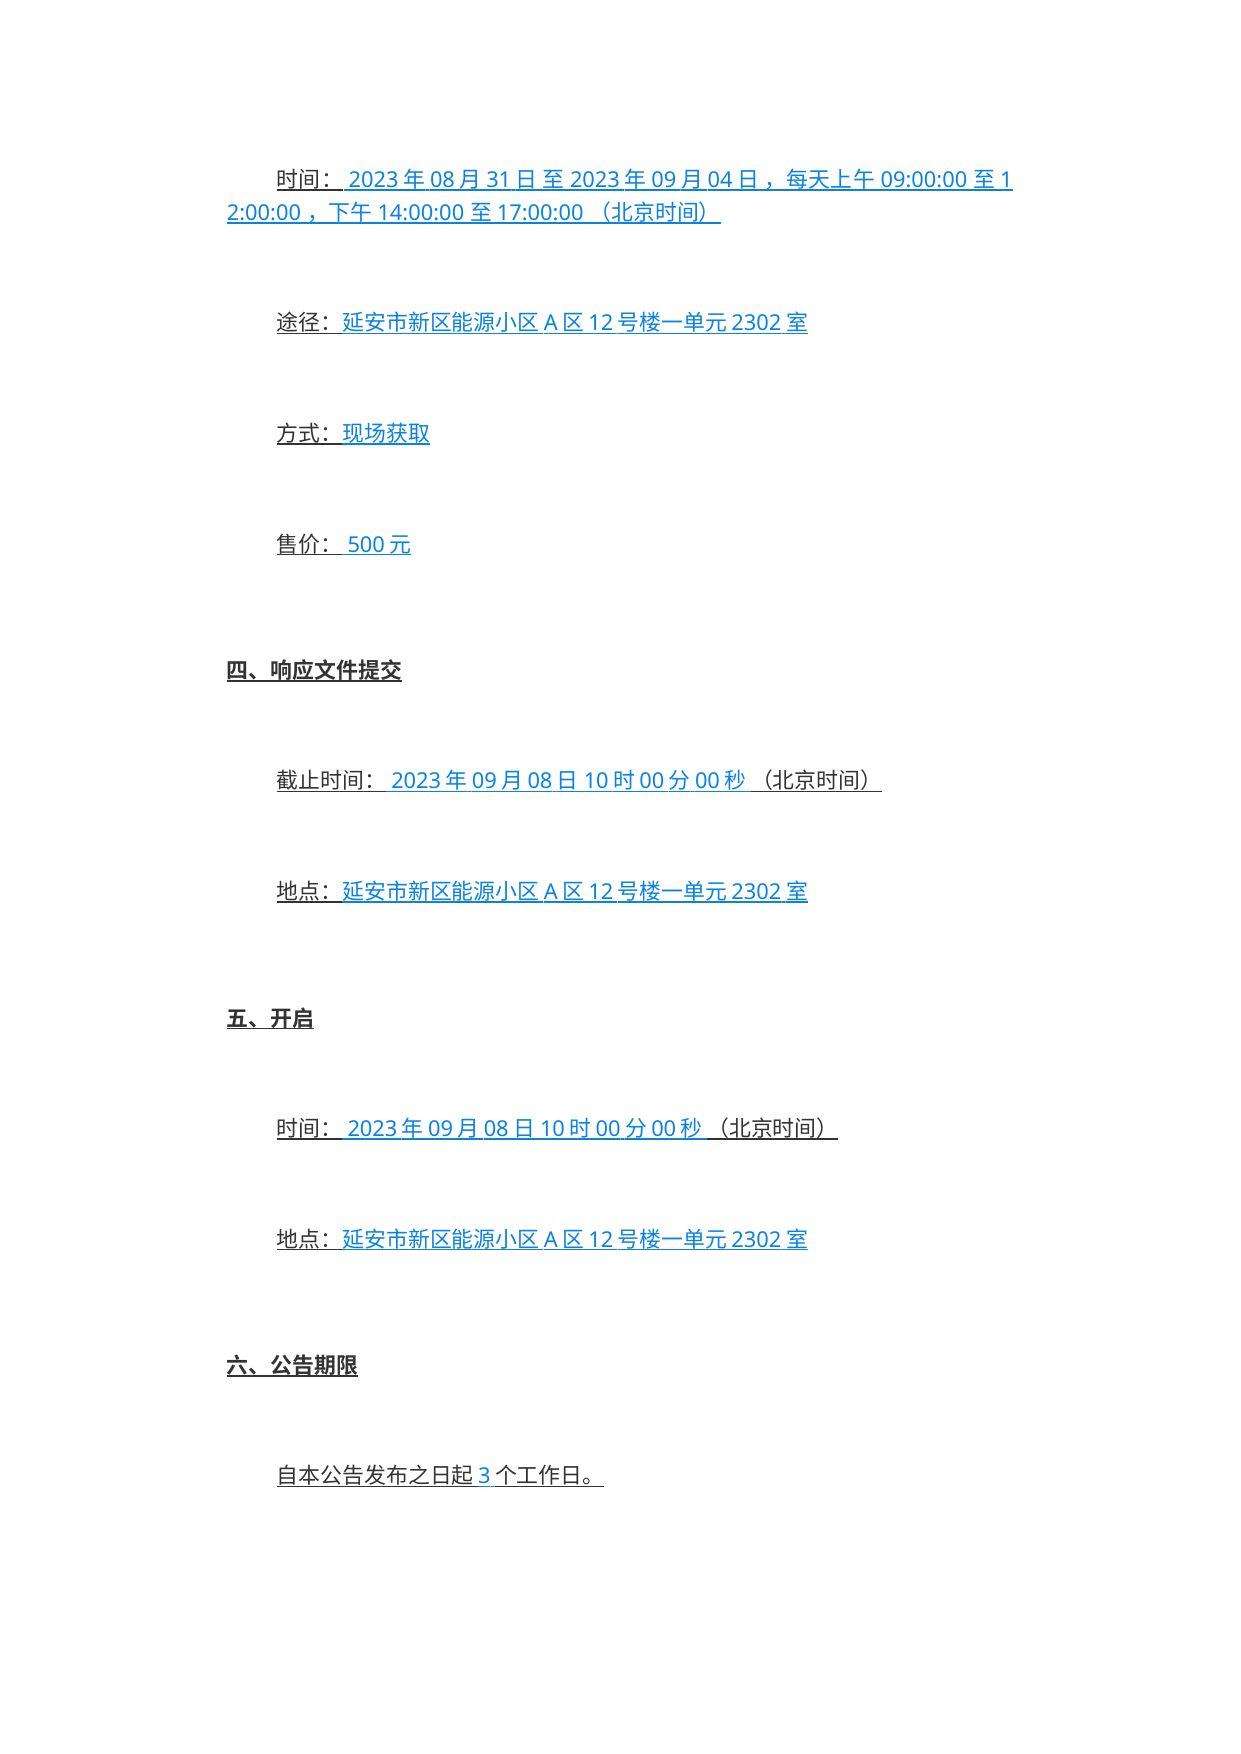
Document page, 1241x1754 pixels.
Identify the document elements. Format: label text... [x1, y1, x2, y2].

text 地点：延安市新区能源小区A区12号楼一单元2302室 [227, 874, 1013, 906]
subtitle 四、响应文件提交 [227, 653, 1013, 685]
text 售价： 500元 [227, 526, 1013, 559]
text 截止时间： 2023年09月08日 10时00分00秒 （北京时间） [227, 763, 1013, 796]
text 时间： 2023年09月08日 10时00分00秒 （北京时间） [227, 1111, 1013, 1143]
text 时间： 2023年08月31日 至 2023年09月04日 ，每天上午 09:00:00 至 12:00:00 ，下午 14:00:00 至 17:00:00 （北京时间） [227, 162, 1013, 227]
text 途径：延安市新区能源小区A区12号楼一单元2302室 [227, 305, 1013, 338]
subtitle 六、公告期限 [227, 1348, 1013, 1380]
text 方式：现场获取 [227, 416, 1013, 448]
text 自本公告发布之日起3个工作日。 [227, 1458, 1013, 1491]
text 地点：延安市新区能源小区A区12号楼一单元2302室 [227, 1221, 1013, 1254]
subtitle 五、开启 [227, 1000, 1013, 1033]
